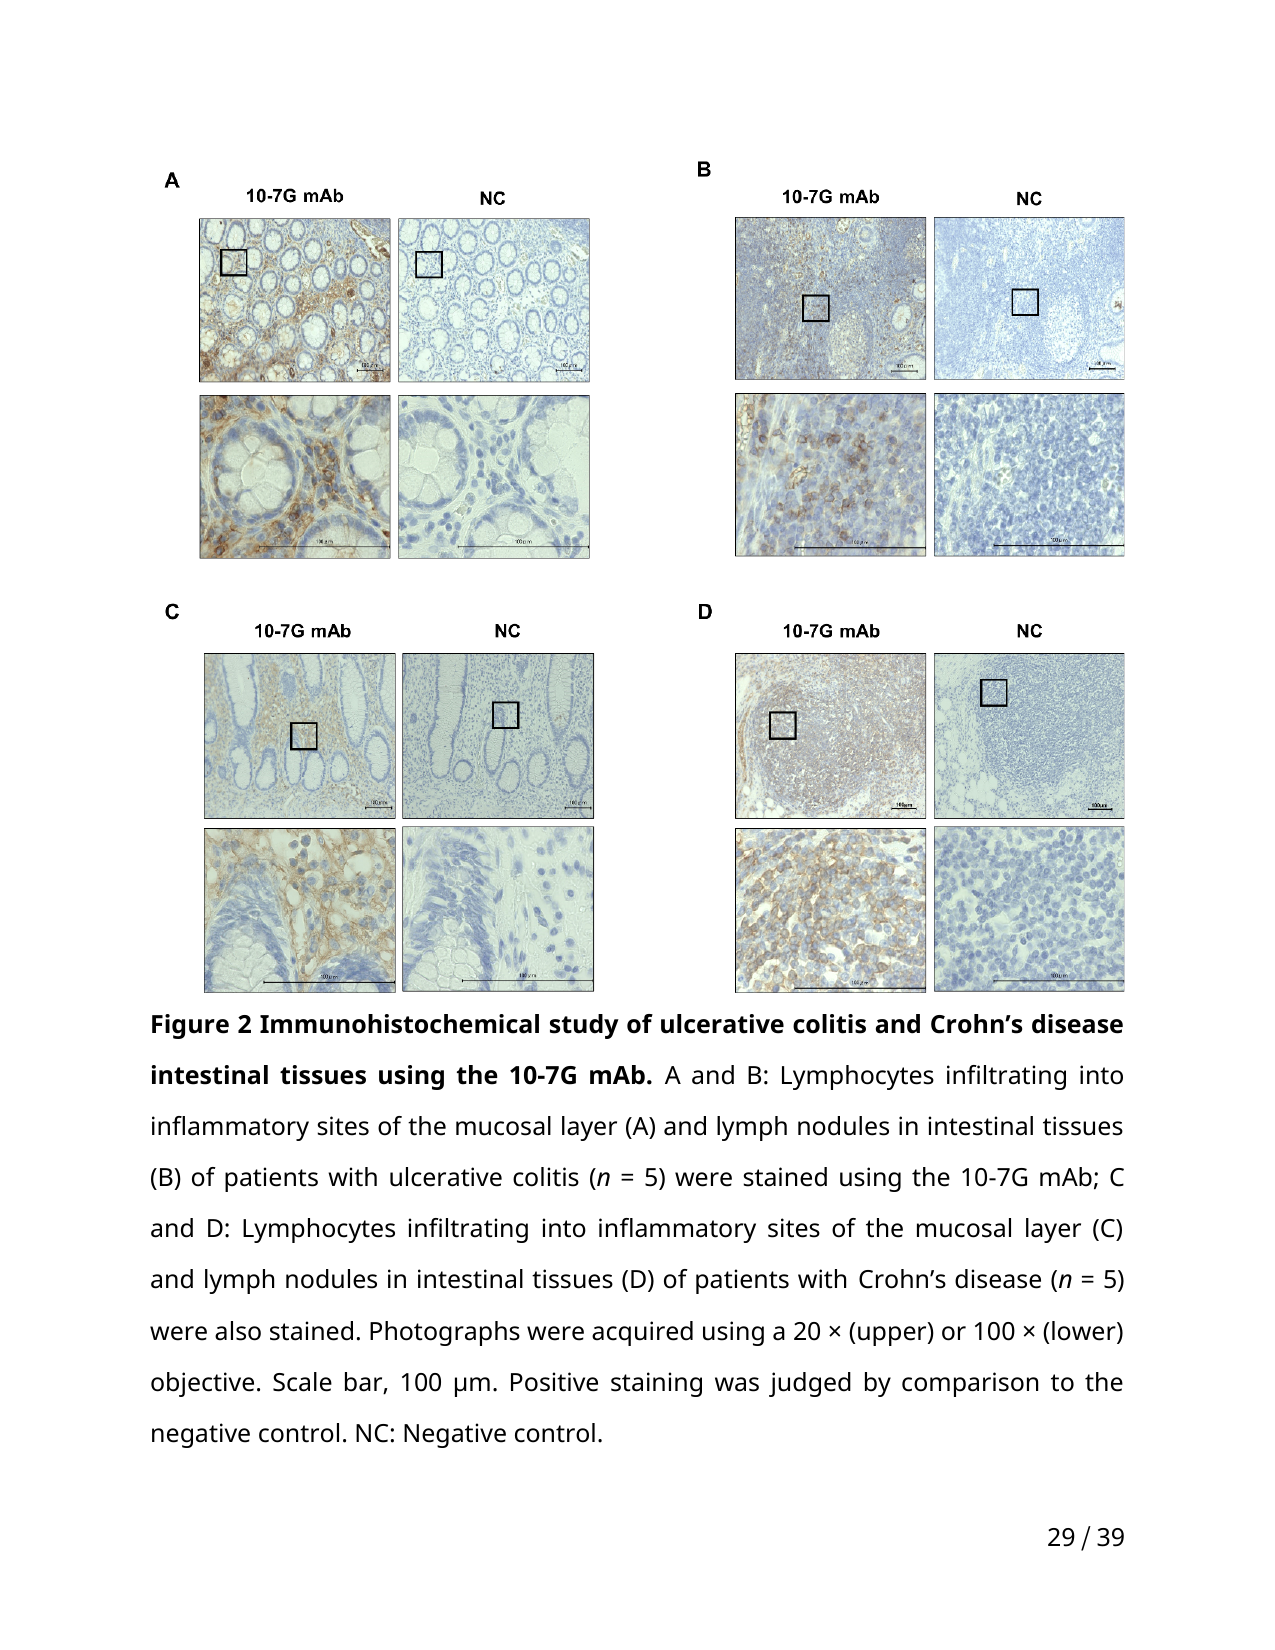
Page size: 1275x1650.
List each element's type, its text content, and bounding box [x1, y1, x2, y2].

picture [150, 150, 1125, 993]
text Figure 2 Immunohistochemical study of ulcerative colitis and Crohn’s disease intestinal tissues using the 10-7G mAb. A and B: Lymphocytes infiltrating into inflammatory sites of the mucosal layer (A) and lymph nodules in intestinal tissues (B) of patients with ulcerative colitis (n = 5) were stained using the 10-7G mAb; C and D: Lymphocytes infiltrating into inflammatory sites of the mucosal layer (C) and lymph nodules in intestinal tissues (D) of patients with Crohn’s disease (n = 5) were also stained. Photographs were acquired using a 20 × (upper) or 100 × (lower) objective. Scale bar, 100 µm. Positive staining was judged by comparison to the negative control. NC: Negative control. [150, 1007, 1125, 1449]
